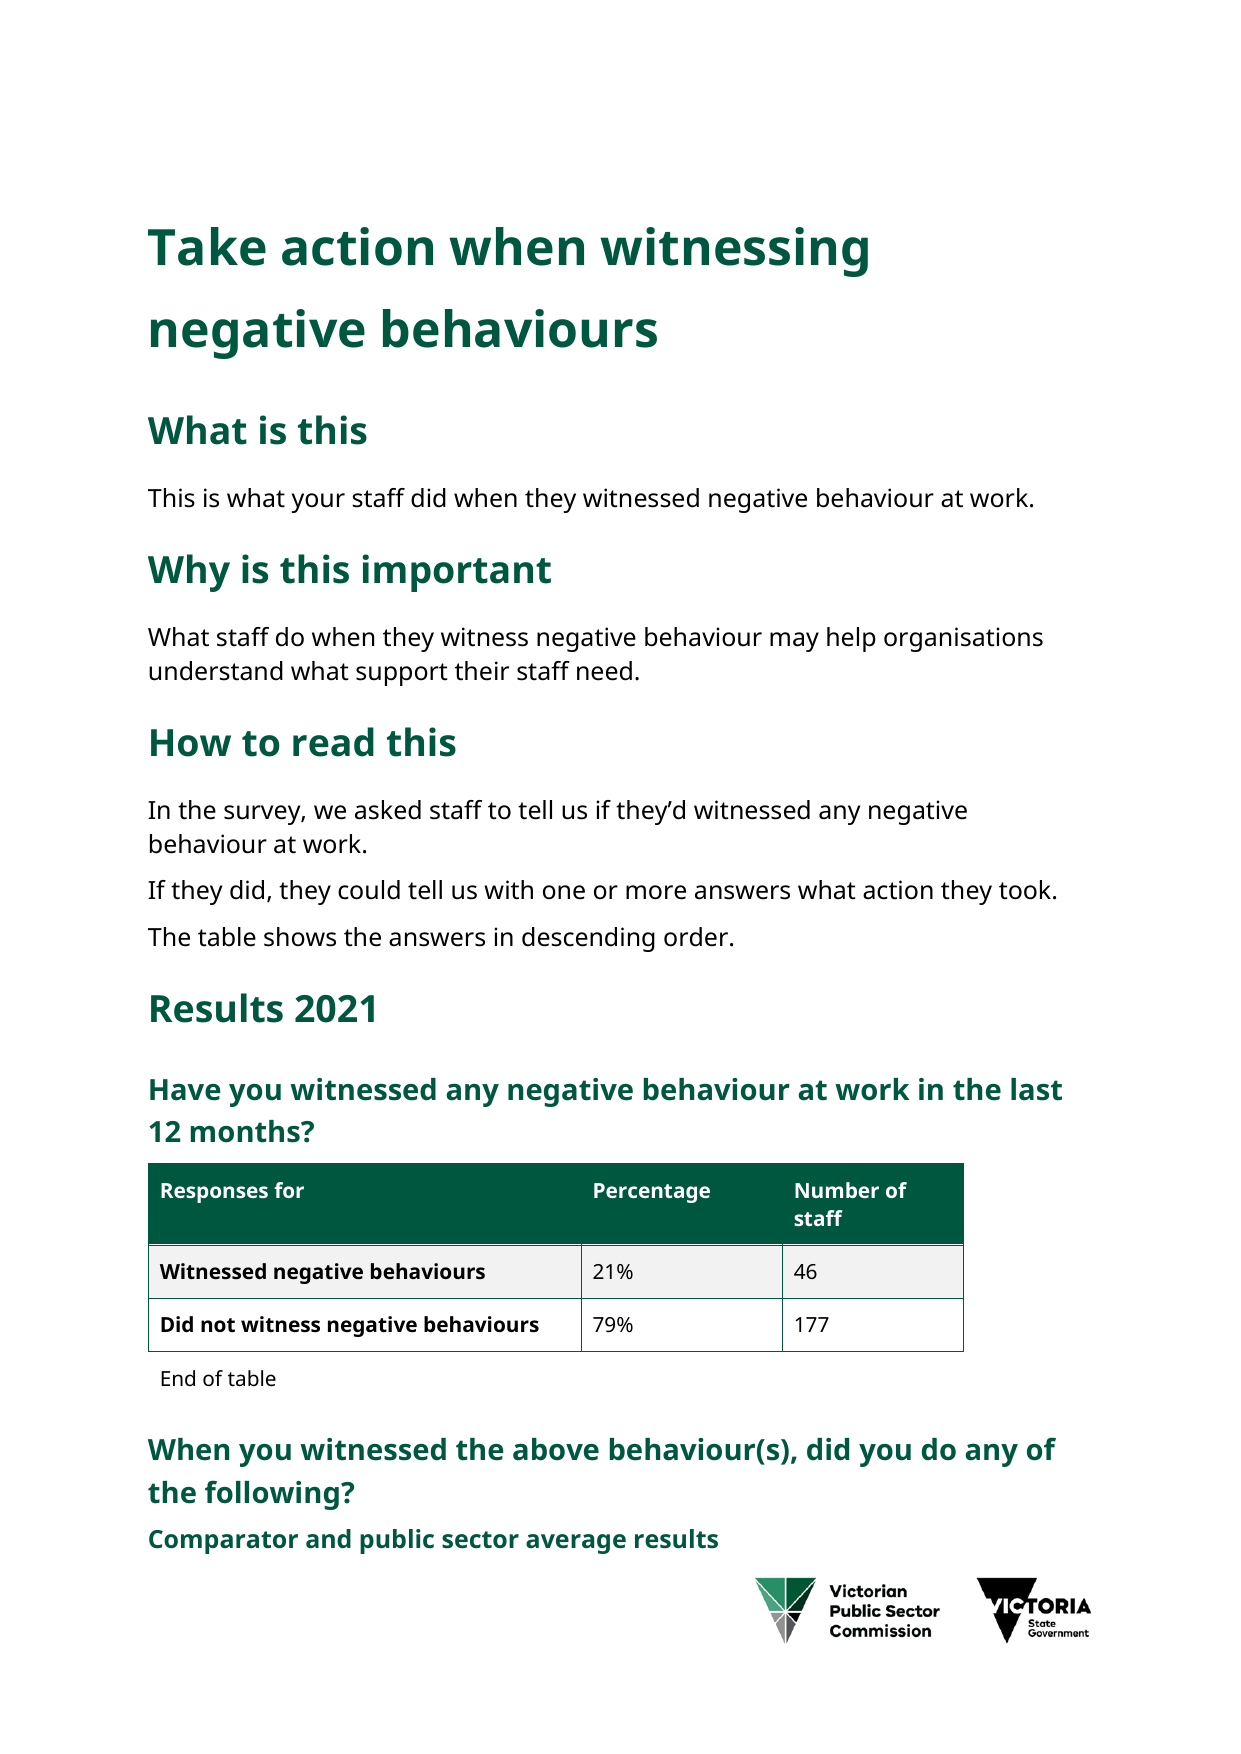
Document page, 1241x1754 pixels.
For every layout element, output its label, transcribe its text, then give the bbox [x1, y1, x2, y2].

subtitle Why is this important [148, 543, 1092, 594]
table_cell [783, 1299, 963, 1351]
text This is what your staff did when they witnessed negative behaviour at work. [148, 480, 1092, 514]
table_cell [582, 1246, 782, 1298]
text The table shows the answers in descending order. [148, 919, 1092, 953]
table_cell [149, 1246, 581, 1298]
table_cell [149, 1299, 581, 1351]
subtitle Have you witnessed any negative behaviour at work in the last 12 months? [148, 1069, 1092, 1151]
subtitle Results 2021 [148, 983, 1092, 1034]
subtitle Take action when witnessing negative behaviours [148, 212, 1092, 362]
picture [754, 1577, 1093, 1645]
subtitle What is this [148, 404, 1092, 455]
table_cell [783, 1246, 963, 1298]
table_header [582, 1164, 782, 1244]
text What staff do when they witness negative behaviour may help organisations understand what support their staff need. [148, 619, 1092, 687]
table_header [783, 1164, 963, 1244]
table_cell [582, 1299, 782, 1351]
subtitle Comparator and public sector average results [148, 1521, 1092, 1555]
text If they did, they could tell us with one or more answers what action they took. [148, 873, 1092, 907]
subtitle How to read this [148, 717, 1092, 768]
subtitle When you witnessed the above behaviour(s), did you do any of the following? [148, 1429, 1092, 1512]
text In the survey, we asked staff to tell us if they’d witnessed any negative behaviour at work. [148, 792, 1092, 861]
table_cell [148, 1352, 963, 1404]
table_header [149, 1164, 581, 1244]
